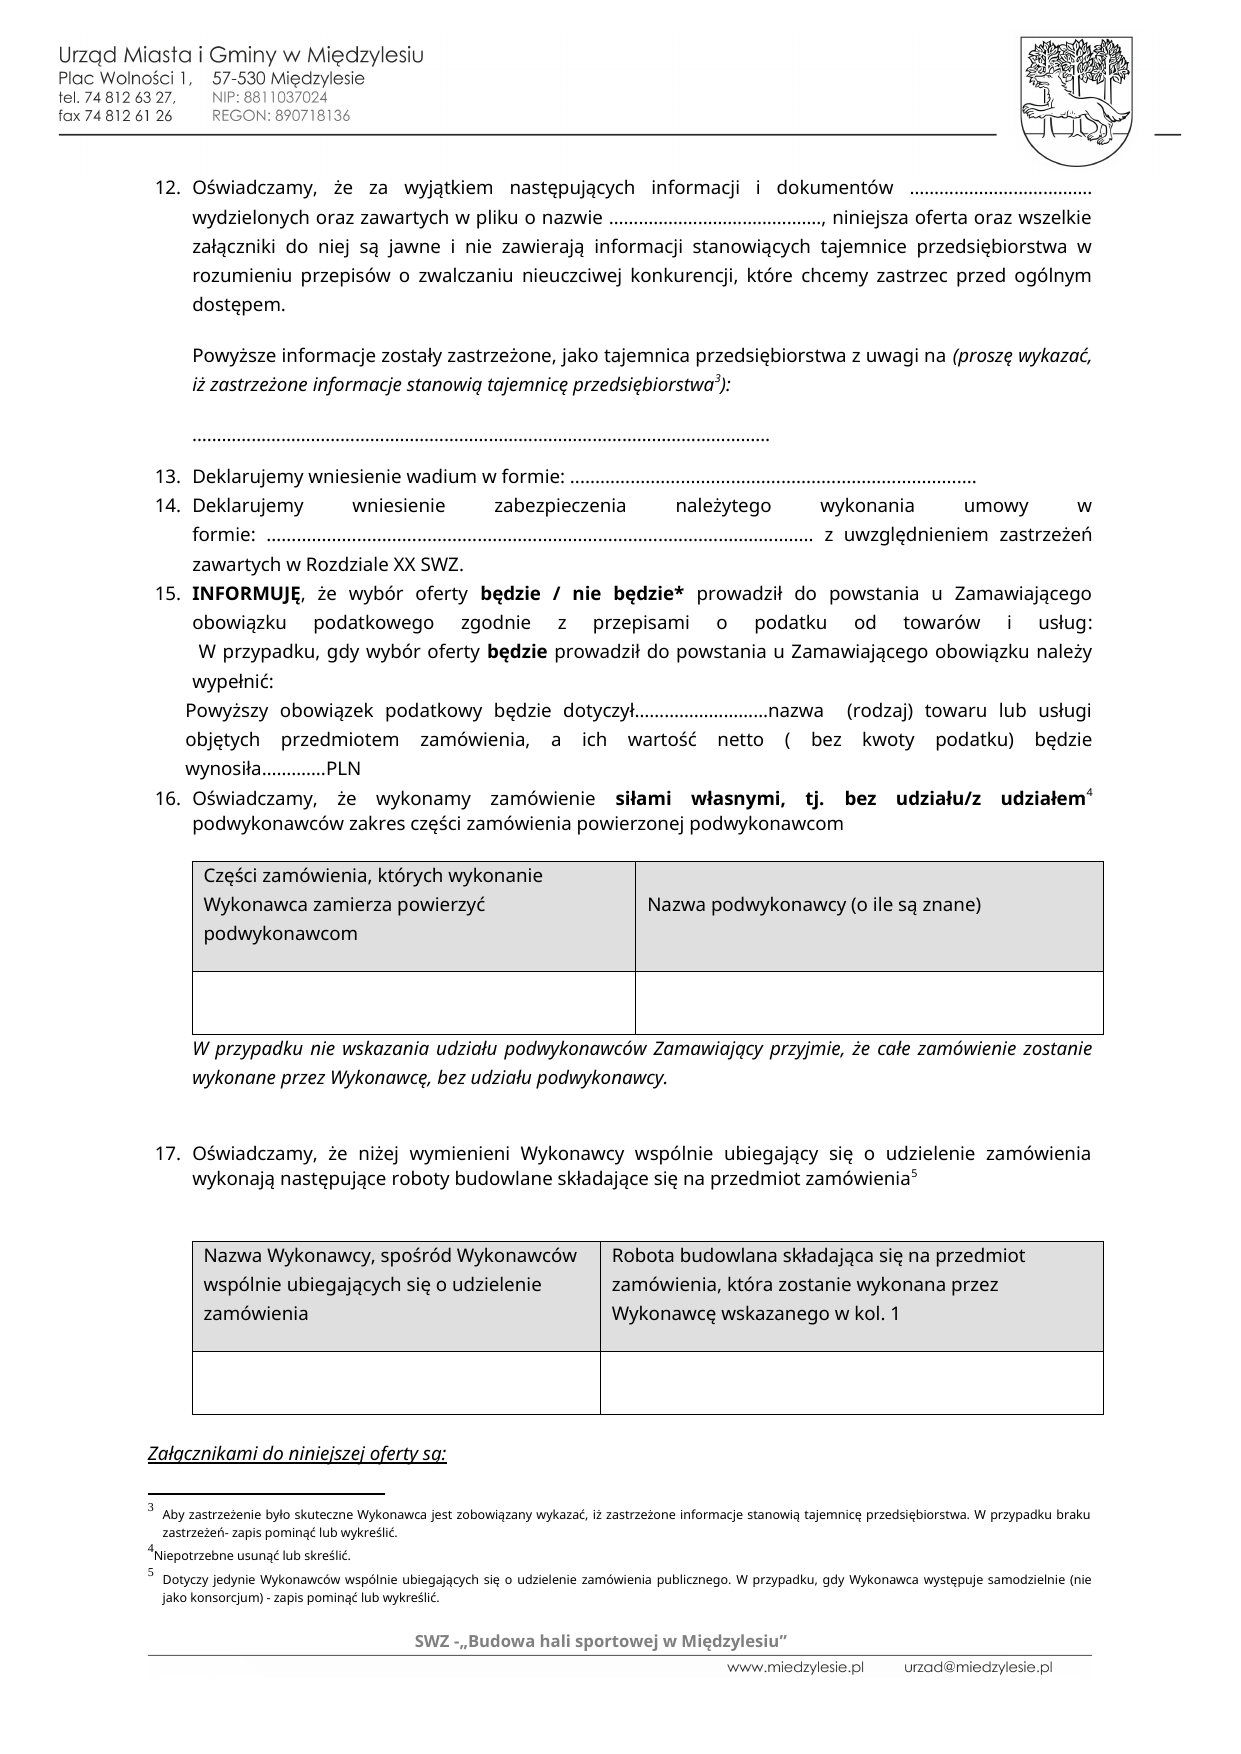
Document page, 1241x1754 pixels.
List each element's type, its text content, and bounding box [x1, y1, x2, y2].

table_header Robota budowlana składająca się na przedmiot zamówienia, która zostanie wykonana przez Wykonawcę wskazanego w kol. 1 [601, 1242, 1103, 1351]
list Oświadczamy, że niżej wymienieni Wykonawcy wspólnie ubiegający się o udzielenie zamówienia wykonają następujące roboty budowlane składające się na przedmiot zamówienia [154, 1140, 1093, 1191]
table_header Nazwa podwykonawcy (o ile są znane) [636, 862, 1103, 971]
table_cell [193, 1352, 600, 1414]
text Załącznikami do niniejszej oferty są: [148, 1441, 1093, 1466]
text Powyższe informacje zostały zastrzeżone, jako tajemnica przedsiębiorstwa z uwagi na (proszę wykazać, iż zastrzeżone informacje stanowią tajemnicę przedsiębiorstwa): [192, 342, 1093, 397]
table_header Części zamówienia, których wykonanie Wykonawca zamierza powierzyć podwykonawcom [193, 862, 635, 971]
table_cell [601, 1352, 1103, 1414]
text ……………………………………………………………………………………………………… [192, 421, 1093, 447]
list Deklarujemy wniesienie wadium w formie: ................................................................................. [154, 463, 1093, 488]
list Deklarujemy wniesienie zabezpieczenia należytego wykonania umowy w formie: ............................................................................................................. z uwzględnieniem zastrzeżeń zawartych w Rozdziale XX SWZ. [154, 492, 1093, 576]
list INFORMUJĘ, że wybór oferty będzie / nie będzie* prowadził do powstania u Zamawiającego obowiązku podatkowego zgodnie z przepisami o podatku od towarów i usług: W przypadku, gdy wybór oferty będzie prowadził do powstania u Zamawiającego obowiązku należy wypełnić: [154, 580, 1093, 693]
table_header Nazwa Wykonawcy, spośród Wykonawców wspólnie ubiegających się o udzielenie zamówienia [193, 1242, 600, 1351]
text Powyższy obowiązek podatkowy będzie dotyczył………………………nazwa (rodzaj) towaru lub usługi objętych przedmiotem zamówienia, a ich wartość netto ( bez kwoty podatku) będzie wynosiła………….PLN [185, 697, 1093, 781]
table_cell [636, 972, 1103, 1034]
picture [58, 29, 1182, 175]
picture [147, 1652, 1093, 1678]
list Oświadczamy, że wykonamy zamówienie siłami własnymi, tj. bez udziału/z udziałem podwykonawców zakres części zamówienia powierzonej podwykonawcom [154, 785, 1093, 836]
text W przypadku nie wskazania udziału podwykonawców Zamawiający przyjmie, że całe zamówienie zostanie wykonane przez Wykonawcę, bez udziału podwykonawcy. [192, 1035, 1093, 1090]
list Oświadczamy, że za wyjątkiem następujących informacji i dokumentów ………………………………. wydzielonych oraz zawartych w pliku o nazwie ……………………………………., niniejsza oferta oraz wszelkie załączniki do niej są jawne i nie zawierają informacji stanowiących tajemnice przedsiębiorstwa w rozumieniu przepisów o zwalczaniu nieuczciwej konkurencji, które chcemy zastrzec przed ogólnym dostępem. [154, 175, 1093, 317]
table_cell [193, 972, 635, 1034]
